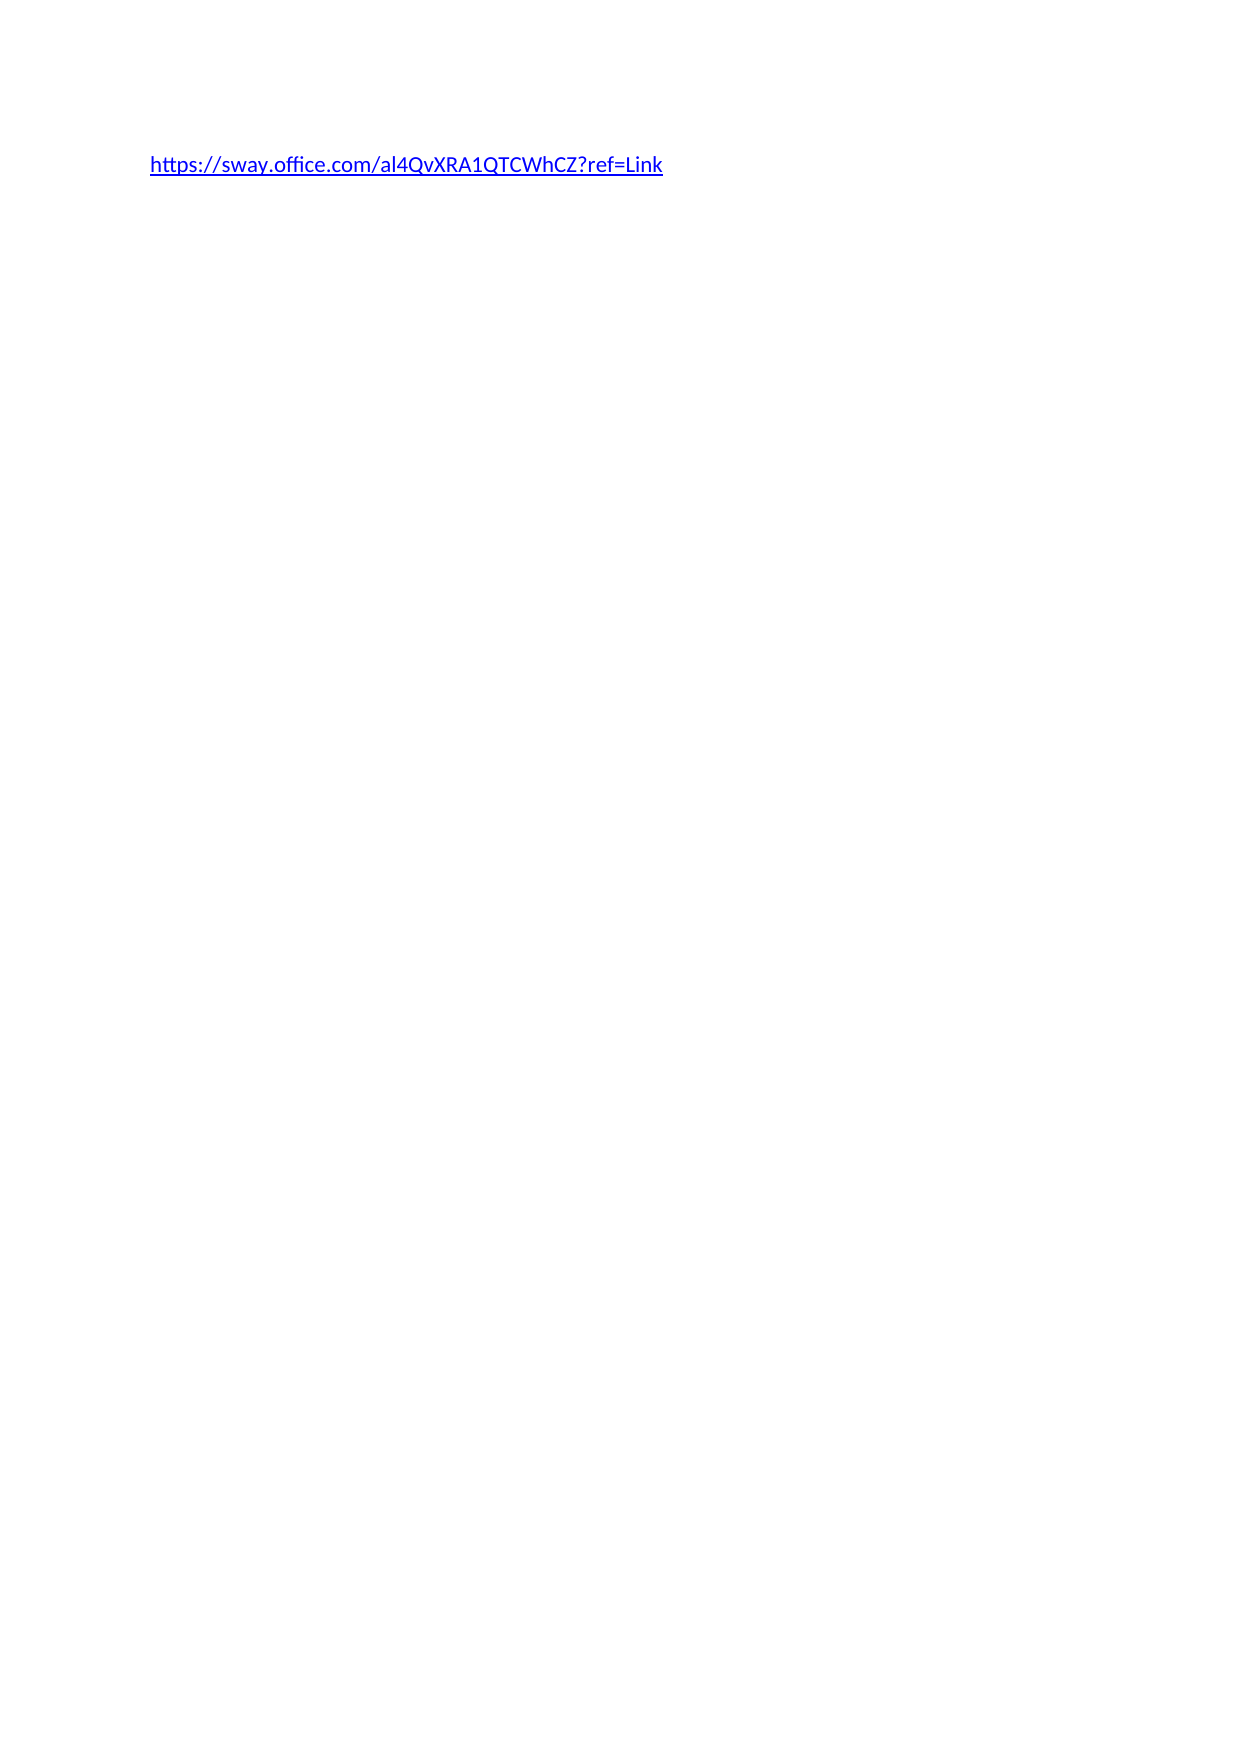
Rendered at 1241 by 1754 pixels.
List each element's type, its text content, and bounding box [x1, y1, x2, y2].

text https://sway.office.com/al4QvXRA1QTCWhCZ?ref=Link [150, 150, 1090, 178]
